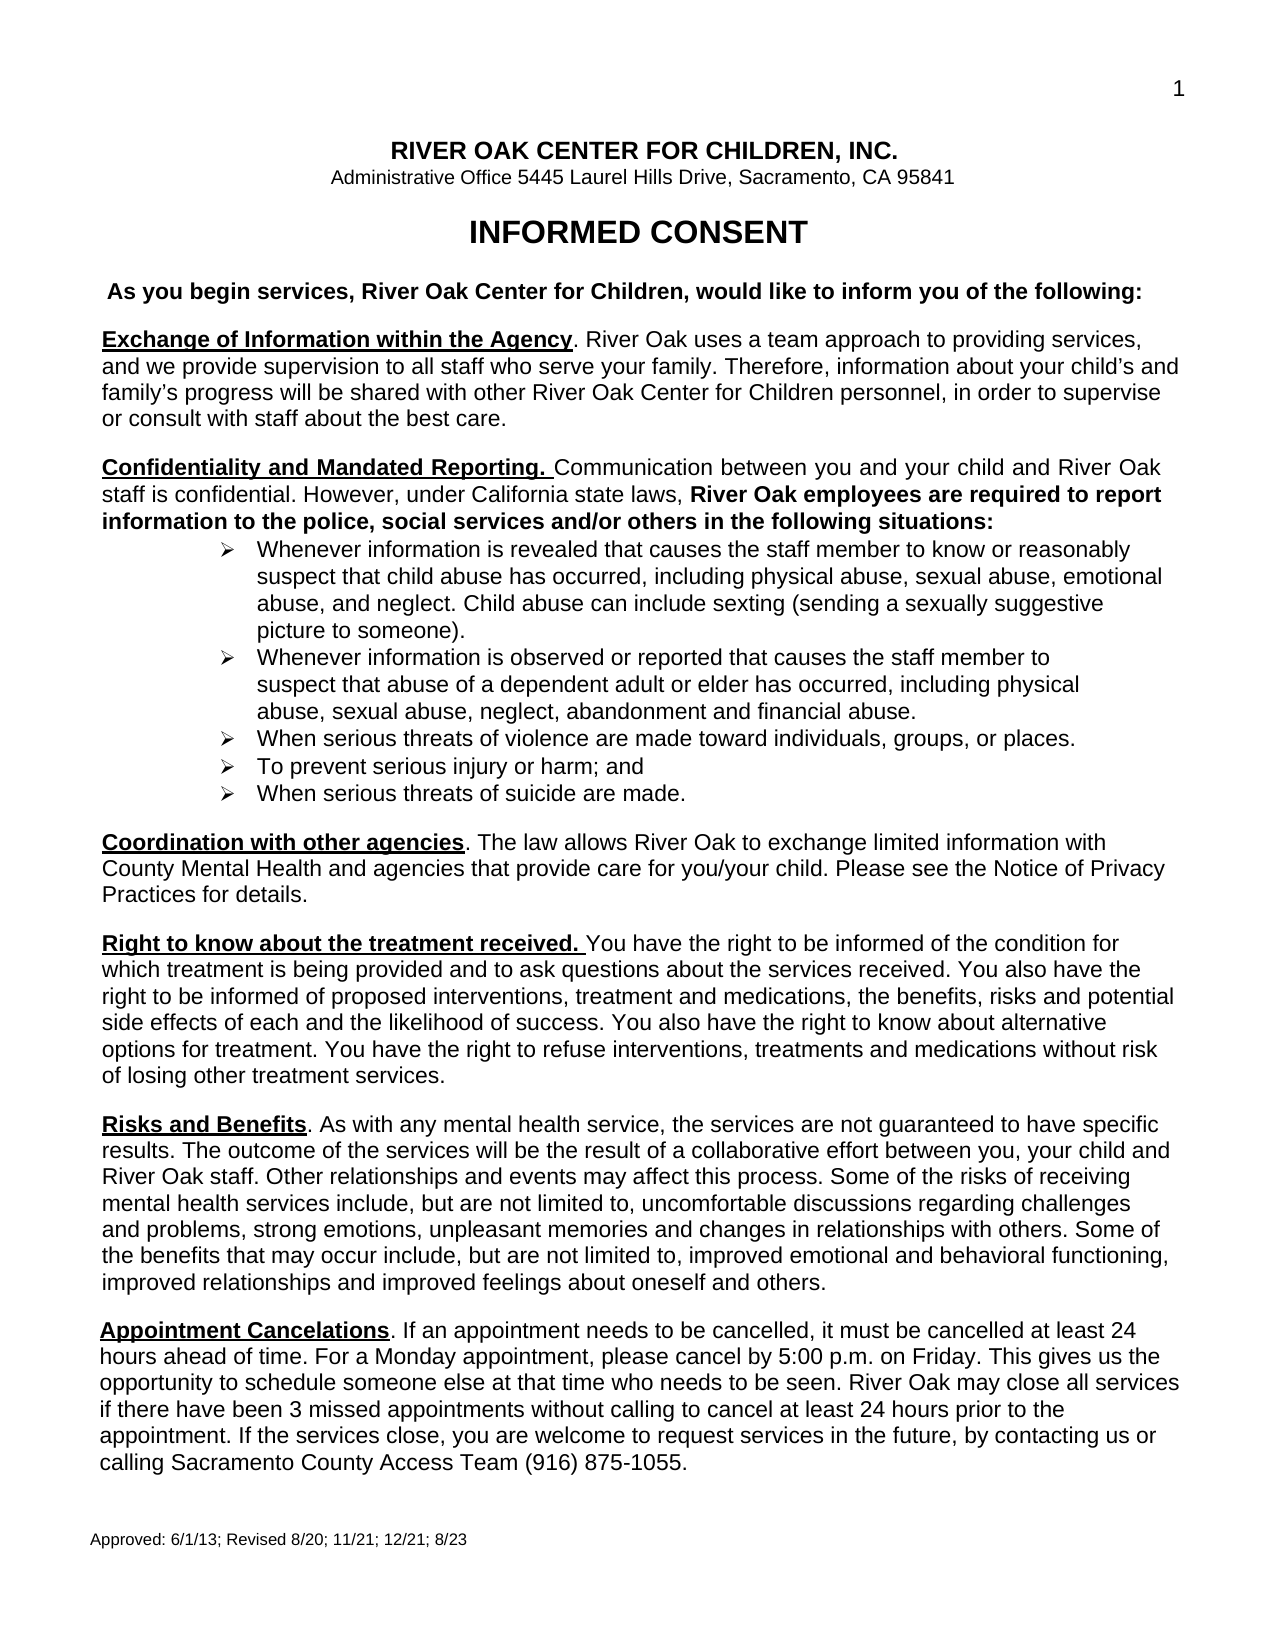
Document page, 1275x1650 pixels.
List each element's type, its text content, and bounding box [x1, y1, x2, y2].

text INFORMED CONSENT [300, 213, 977, 251]
text Confidentiality and Mandated Reporting. Communication between you and your child and River Oak staff is confidential. However, under California state laws, River Oak employees are required to report information to the police, social services and/or others in the following situations: [102, 454, 1162, 534]
list Whenever information is revealed that causes the staff member to know or reasonably suspect that child abuse has occurred, including physical abuse, sexual abuse, emotional abuse, and neglect. Child abuse can include sexting (sending a sexually suggestive picture to someone). [219, 536, 1168, 643]
text Risks and Benefits. As with any mental health service, the services are not guaranteed to have specific results. The outcome of the services will be the result of a collaborative effort between you, your child and River Oak staff. Other relationships and events may affect this process. Some of the risks of receiving mental health services include, but are not limited to, uncomfortable discussions regarding challenges and problems, strong emotions, unpleasant memories and changes in relationships with others. Some of the benefits that may occur include, but are not limited to, improved emotional and behavioral functioning, improved relationships and improved feelings about oneself and others. [102, 1111, 1174, 1295]
list To prevent serious injury or harm; and [219, 753, 1185, 779]
text Administrative Office 5445 Laurel Hills Drive, Sacramento, CA 95841 [309, 165, 977, 189]
list Whenever information is observed or reported that causes the staff member to suspect that abuse of a dependent adult or elder has occurred, including physical abuse, sexual abuse, neglect, abandonment and financial abuse. [219, 644, 1135, 724]
text Coordination with other agencies. The law allows River Oak to exchange limited information with County Mental Health and agencies that provide care for you/your child. Please see the Notice of Privacy Practices for details. [102, 828, 1185, 907]
text Exchange of Information within the Agency. River Oak uses a team approach to providing services, and we provide supervision to all staff who serve your family. Therefore, information about your child’s and family’s progress will be shared with other River Oak Center for Children personnel, in order to supervise or consult with staff about the best care. [102, 326, 1185, 432]
list When serious threats of suicide are made. [219, 780, 1185, 806]
list When serious threats of violence are made toward individuals, groups, or places. [219, 725, 1185, 752]
text Appointment Cancelations. If an appointment needs to be cancelled, it must be cancelled at least 24 hours ahead of time. For a Monday appointment, please cancel by 5:00 p.m. on Friday. This gives us the opportunity to schedule someone else at that time who needs to be seen. River Oak may close all services if there have been 3 missed appointments without calling to cancel at least 24 hours prior to the appointment. If the services close, you are welcome to request services in the future, by contacting us or calling Sacramento County Access Team (916) 875-1055. [99, 1317, 1185, 1475]
text Right to know about the treatment received. You have the right to be informed of the condition for which treatment is being provided and to ask questions about the services received. You also have the right to be informed of proposed interventions, treatment and medications, the benefits, risks and potential side effects of each and the likelihood of success. You also have the right to know about alternative options for treatment. You have the right to refuse interventions, treatments and medications without risk of losing other treatment services. [102, 930, 1175, 1088]
text As you begin services, River Oak Center for Children, would like to inform you of the following: [107, 278, 1185, 304]
text RIVER OAK CENTER FOR CHILDREN, INC. [309, 136, 980, 165]
